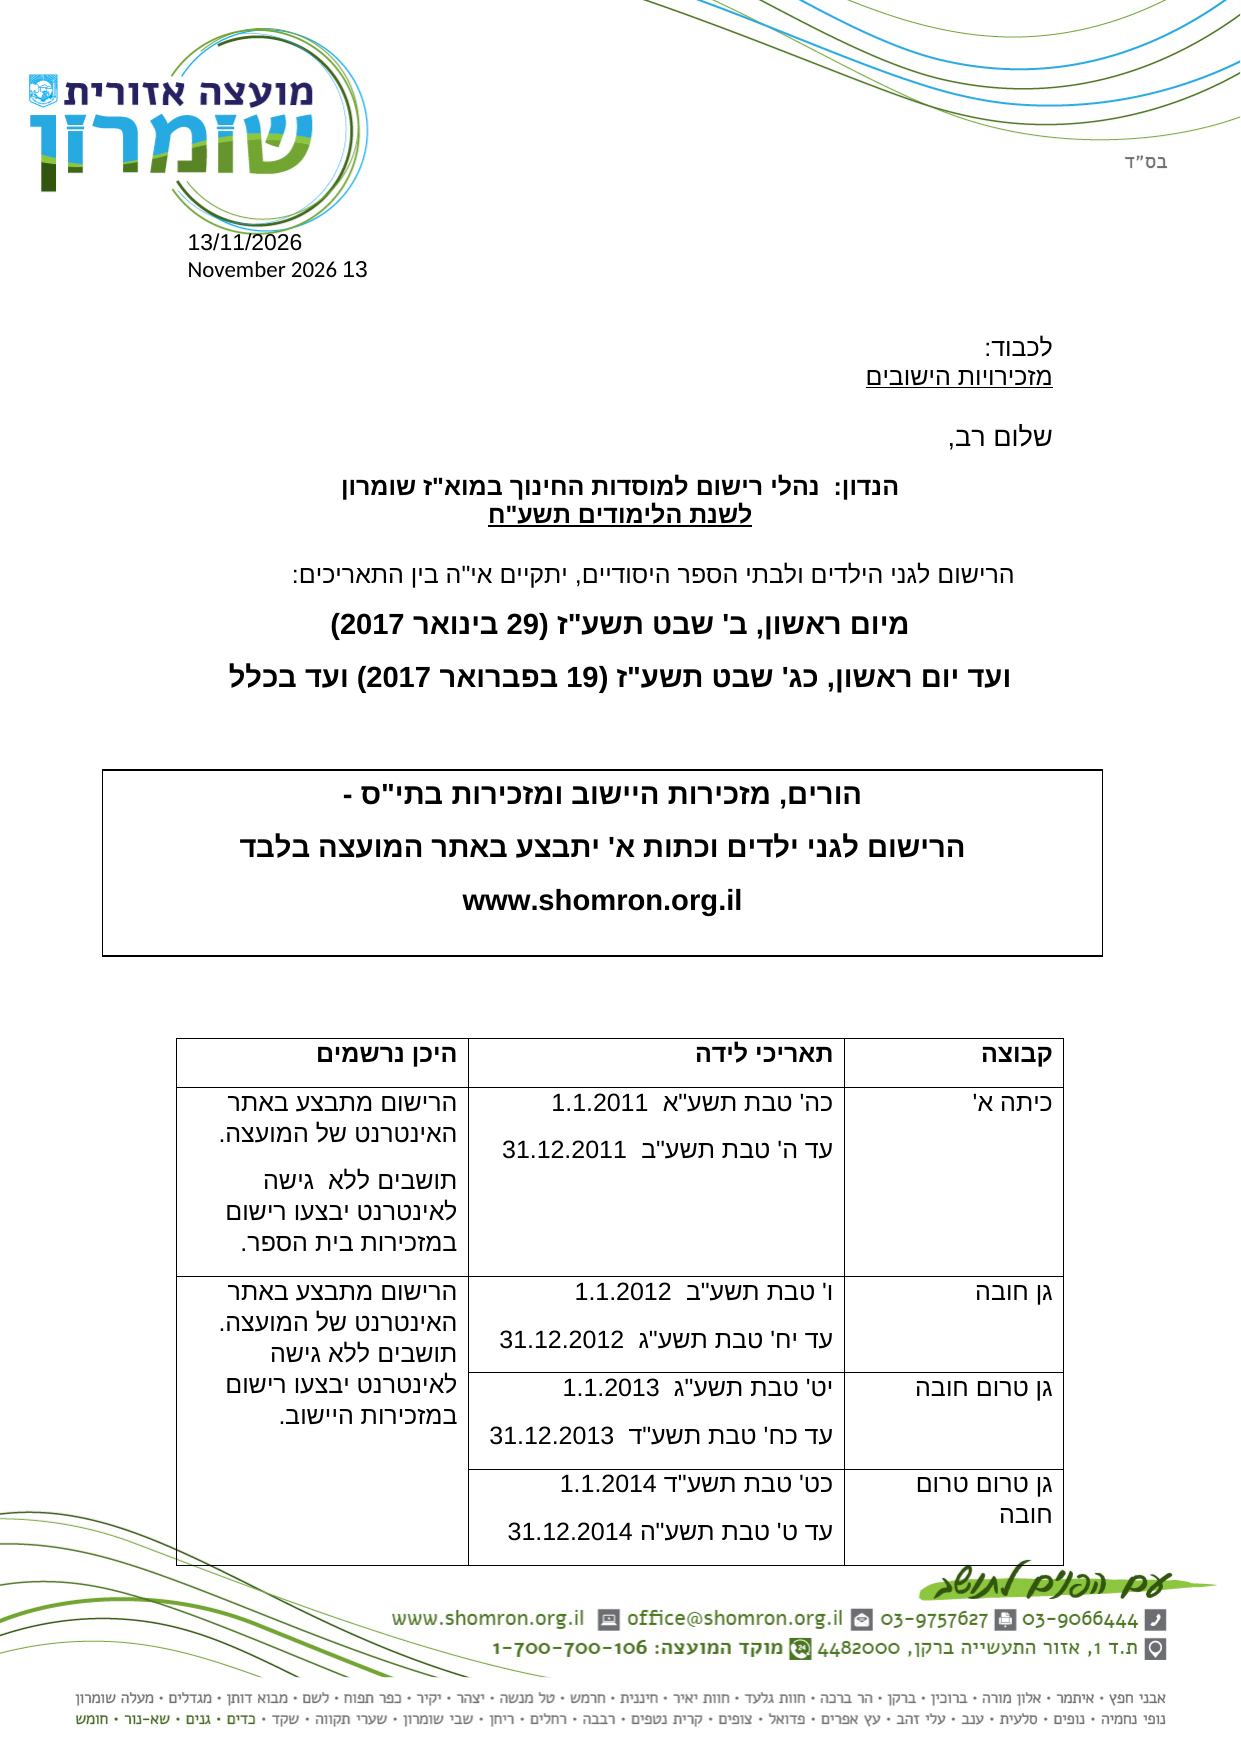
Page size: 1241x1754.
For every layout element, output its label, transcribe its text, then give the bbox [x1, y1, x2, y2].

table_cell כיתה א' [845, 1088, 1063, 1276]
table_header קבוצה [845, 1039, 1063, 1087]
table_cell כט' טבת תשע"ד 1.1.2014 עד ט' טבת תשע"ה 31.12.2014 [469, 1470, 844, 1565]
text הנדון: נהלי רישום למוסדות החינוך במוא"ז שומרון [187, 472, 1053, 500]
text לשנת הלימודים תשע"ח [187, 500, 1053, 529]
picture [0, 0, 1241, 1754]
text ‏18 דצמבר 2016 [187, 255, 1053, 283]
text שלום רב, [187, 421, 1053, 452]
table_cell כה' טבת תשע"א 1.1.2011 עד ה' טבת תשע"ב 31.12.2011 [469, 1088, 844, 1276]
table_header תאריכי לידה [469, 1039, 844, 1087]
table_cell גן טרום חובה [845, 1373, 1063, 1468]
text מיום ראשון, ב' שבט תשע"ז (29 בינואר 2017) [187, 607, 1053, 641]
table_cell גן חובה [845, 1277, 1063, 1372]
text לכבוד: [187, 333, 1053, 362]
table_cell ו' טבת תשע"ב 1.1.2012 עד יח' טבת תשע"ג 31.12.2012 [469, 1277, 844, 1372]
table_cell גן טרום טרום חובה [845, 1470, 1063, 1565]
table_cell הרישום מתבצע באתר האינטרנט של המועצה. תושבים ללא גישה לאינטרנט יבצעו רישום במזכירות היישוב. [177, 1277, 468, 1565]
text הרישום לגני הילדים ולבתי הספר היסודיים, יתקיים אי"ה בין התאריכים: [187, 560, 1015, 588]
table_header היכן נרשמים [177, 1039, 468, 1087]
text מזכירויות הישובים [187, 362, 1053, 391]
text ‏י"ח/כסלו/תשע"ז [187, 228, 1053, 255]
table_cell יט' טבת תשע"ג 1.1.2013 עד כח' טבת תשע"ד 31.12.2013 [469, 1373, 844, 1468]
text ועד יום ראשון, כג' שבט תשע"ז (19 בפברואר 2017) ועד בכלל [187, 660, 1053, 694]
table_cell הרישום מתבצע באתר האינטרנט של המועצה. תושבים ללא גישה לאינטרנט יבצעו רישום במזכירות בית הספר. [177, 1088, 468, 1276]
